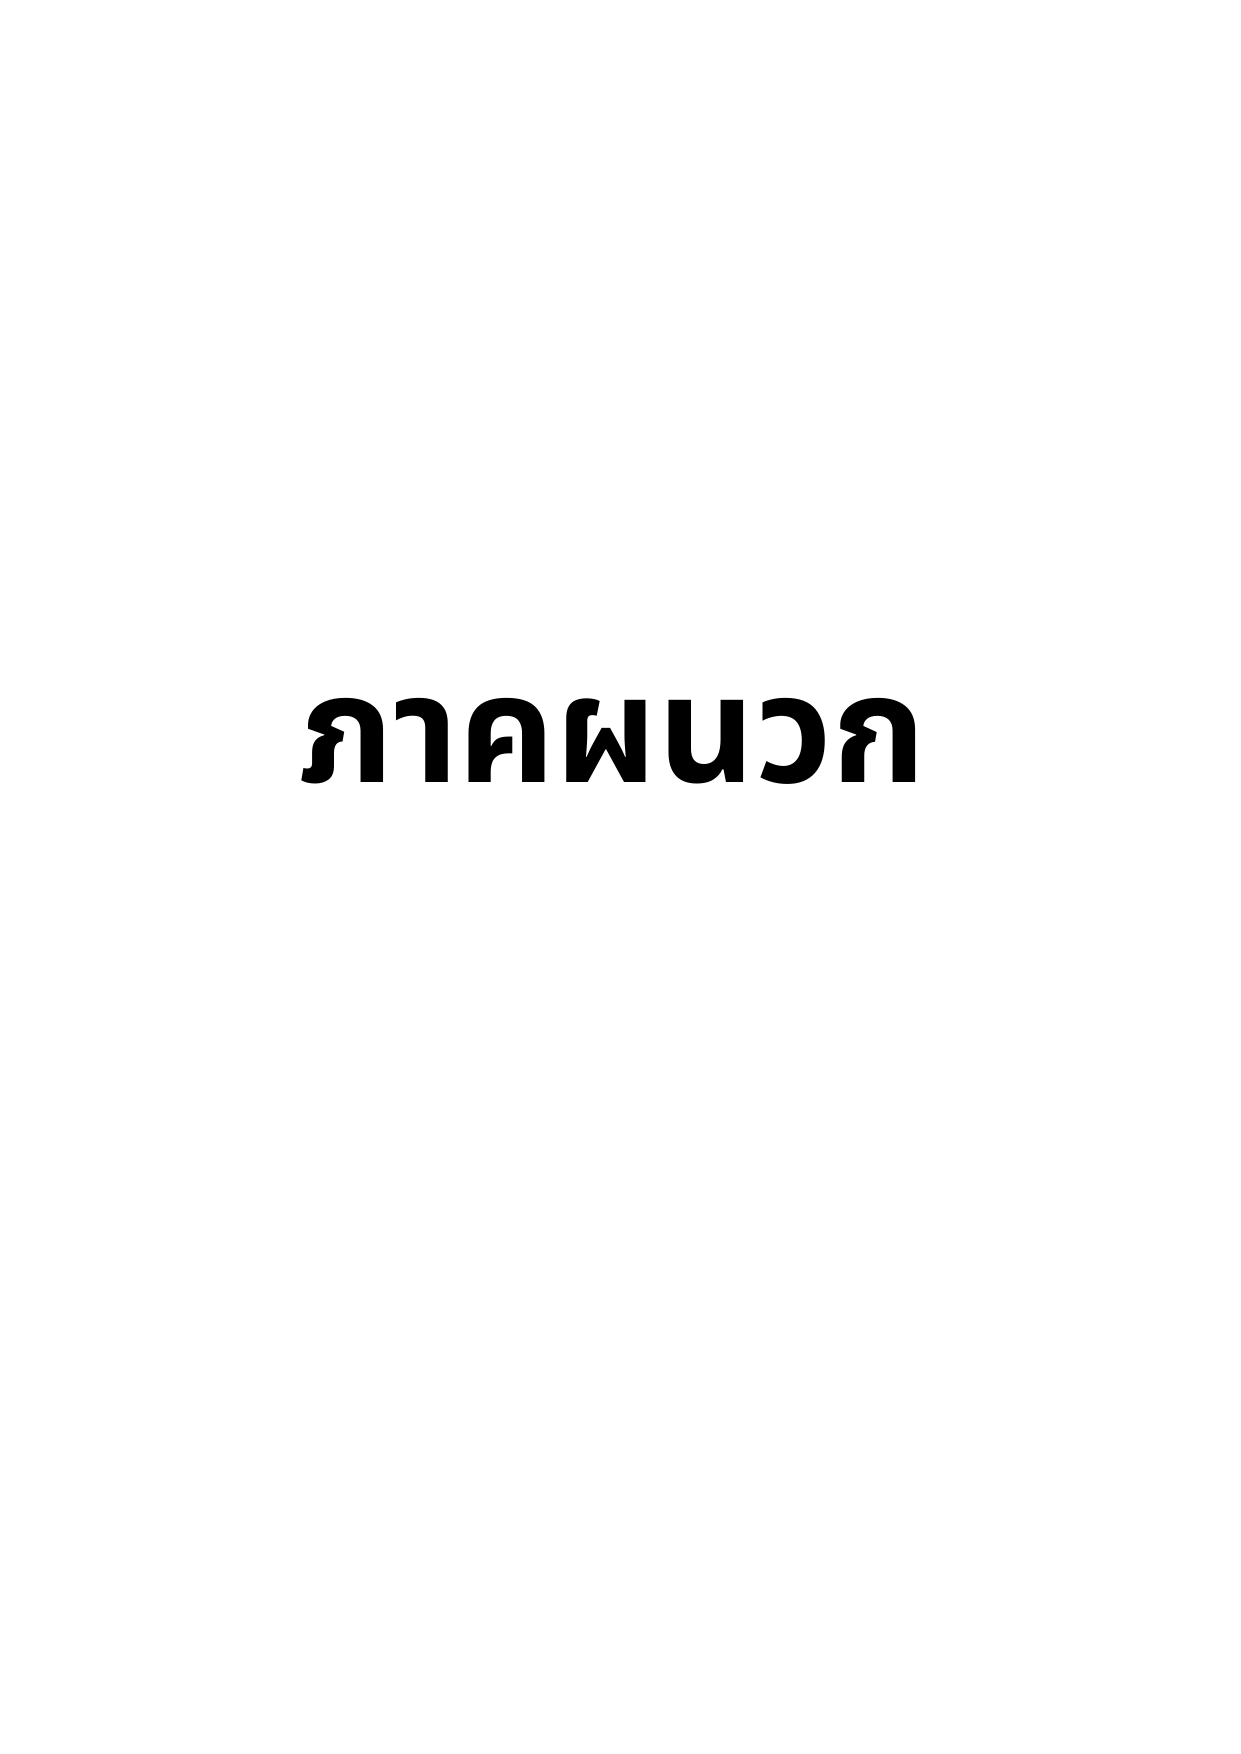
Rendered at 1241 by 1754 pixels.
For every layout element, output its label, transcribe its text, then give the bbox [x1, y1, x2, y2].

list ภาคผนวก [133, 624, 1090, 850]
